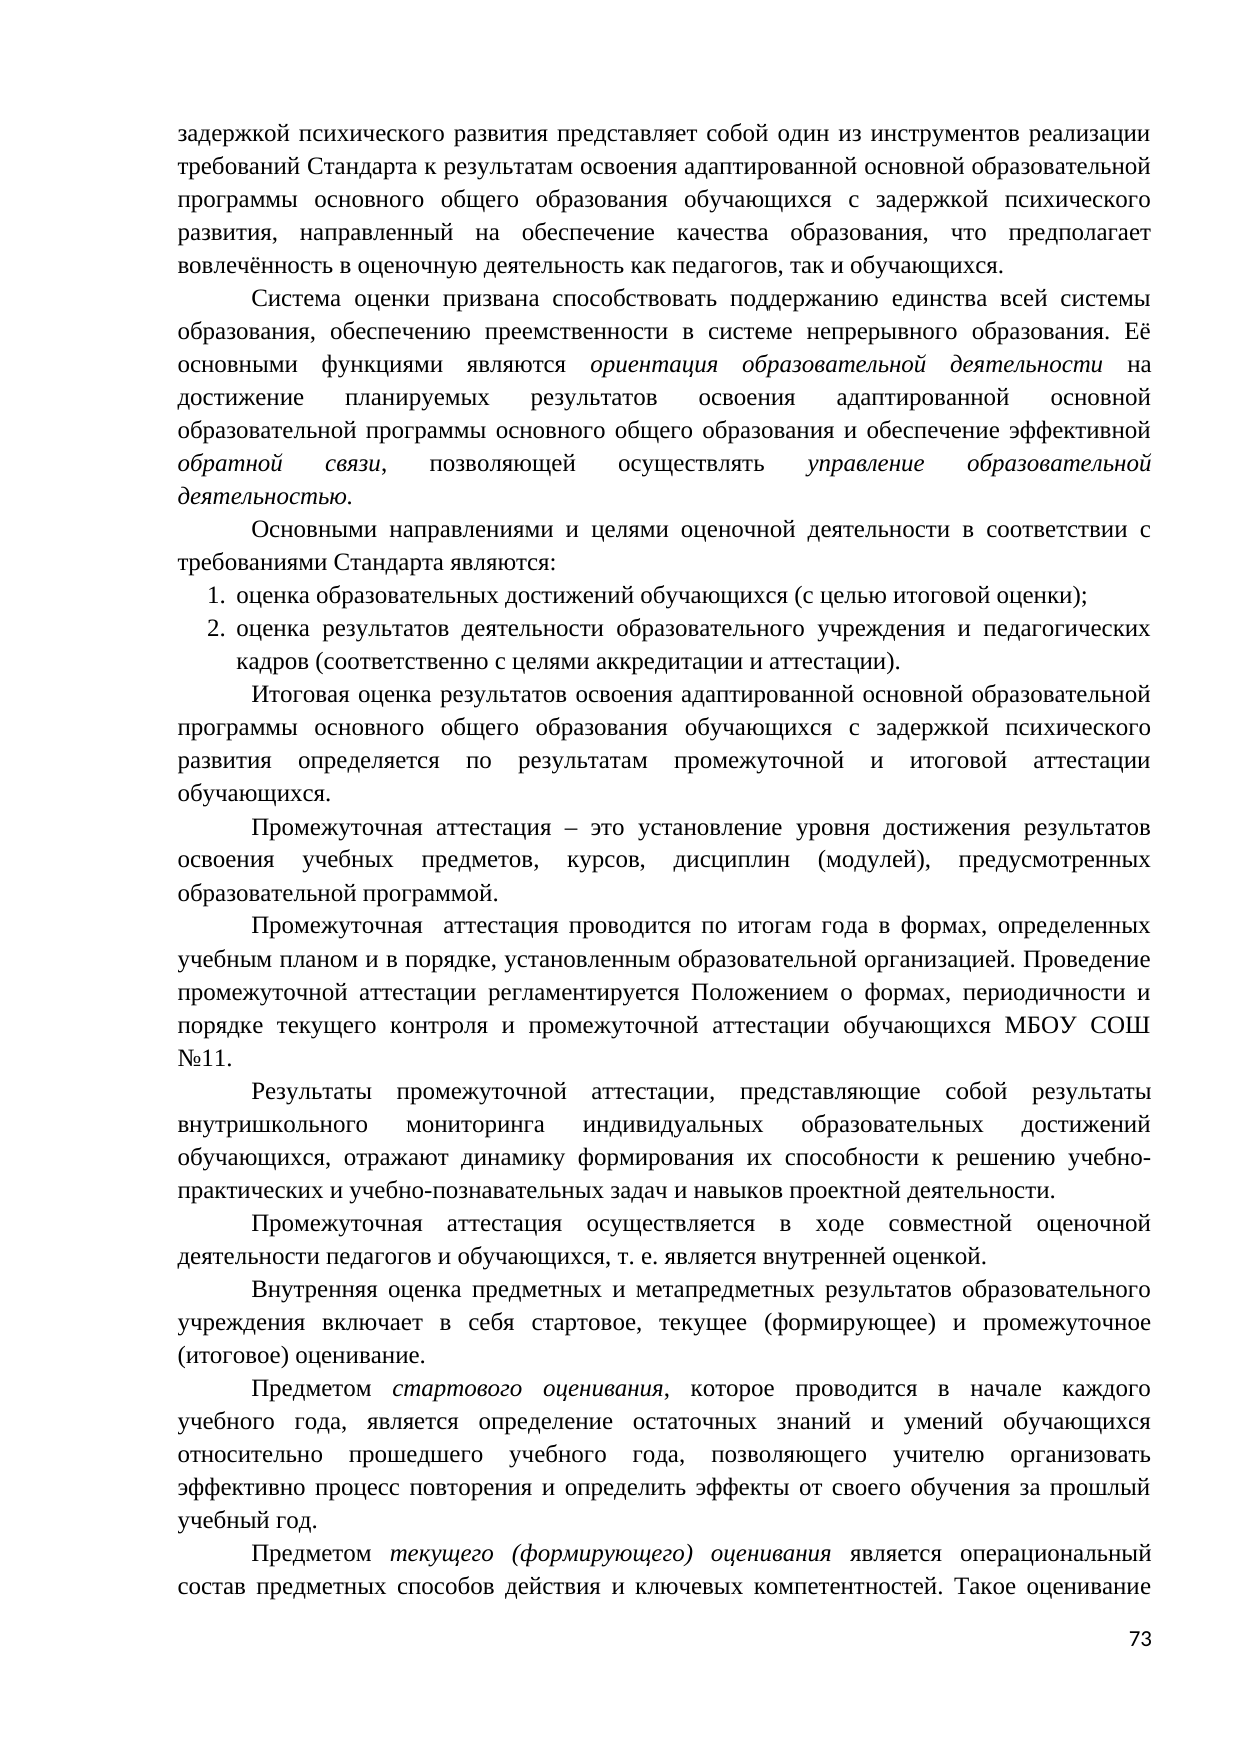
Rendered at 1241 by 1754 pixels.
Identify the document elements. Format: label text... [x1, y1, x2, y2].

text Итоговая оценка результатов освоения адаптированной основной образовательной программы основного общего образования обучающихся с задержкой психического развития определяется по результатам промежуточной и итоговой аттестации обучающихся. [177, 679, 1152, 807]
text Основными направлениями и целями оценочной деятельности в соответствии с требованиями Стандарта являются: [177, 514, 1152, 576]
list оценка образовательных достижений обучающихся (с целью итоговой оценки); [207, 580, 1152, 609]
text Результаты промежуточной аттестации, представляющие собой результаты внутришкольного мониторинга индивидуальных образовательных достижений обучающихся, отражают динамику формирования их способности к решению учебно-практических и учебно-познавательных задач и навыков проектной деятельности. [177, 1076, 1152, 1203]
text Промежуточная аттестация – это установление уровня достижения результатов освоения учебных предметов, курсов, дисциплин (модулей), предусмотренных образовательной программой. [177, 812, 1152, 906]
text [177, 1538, 1152, 1600]
text Система оценки призвана способствовать поддержанию единства всей системы образования, обеспечению преемственности в системе непрерывного образования. Её основными функциями являются ориентация образовательной деятельности на достижение планируемых результатов освоения адаптированной основной образовательной программы основного общего образования и обеспечение эффективной обратной связи, позволяющей осуществлять управление образовательной деятельностью. [177, 283, 1152, 510]
text Внутренняя оценка предметных и метапредметных результатов образовательного учреждения включает в себя стартовое, текущее (формирующее) и промежуточное (итоговое) оценивание. [177, 1274, 1152, 1369]
text Промежуточная аттестация осуществляется в ходе совместной оценочной деятельности педагогов и обучающихся, т. е. является внутренней оценкой. [177, 1208, 1152, 1269]
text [177, 118, 1152, 279]
list оценка результатов деятельности образовательного учреждения и педагогических кадров (соответственно с целями аккредитации и аттестации). [207, 613, 1152, 675]
text Промежуточная аттестация проводится по итогам года в формах, определенных учебным планом и в порядке, установленным образовательной организацией. Проведение промежуточной аттестации регламентируется Положением о формах, периодичности и порядке текущего контроля и промежуточной аттестации обучающихся МБОУ СОШ №11. [177, 911, 1152, 1071]
text Предметом стартового оценивания, которое проводится в начале каждого учебного года, является определение остаточных знаний и умений обучающихся относительно прошедшего учебного года, позволяющего учителю организовать эффективно процесс повторения и определить эффекты от своего обучения за прошлый учебный год. [177, 1373, 1152, 1534]
